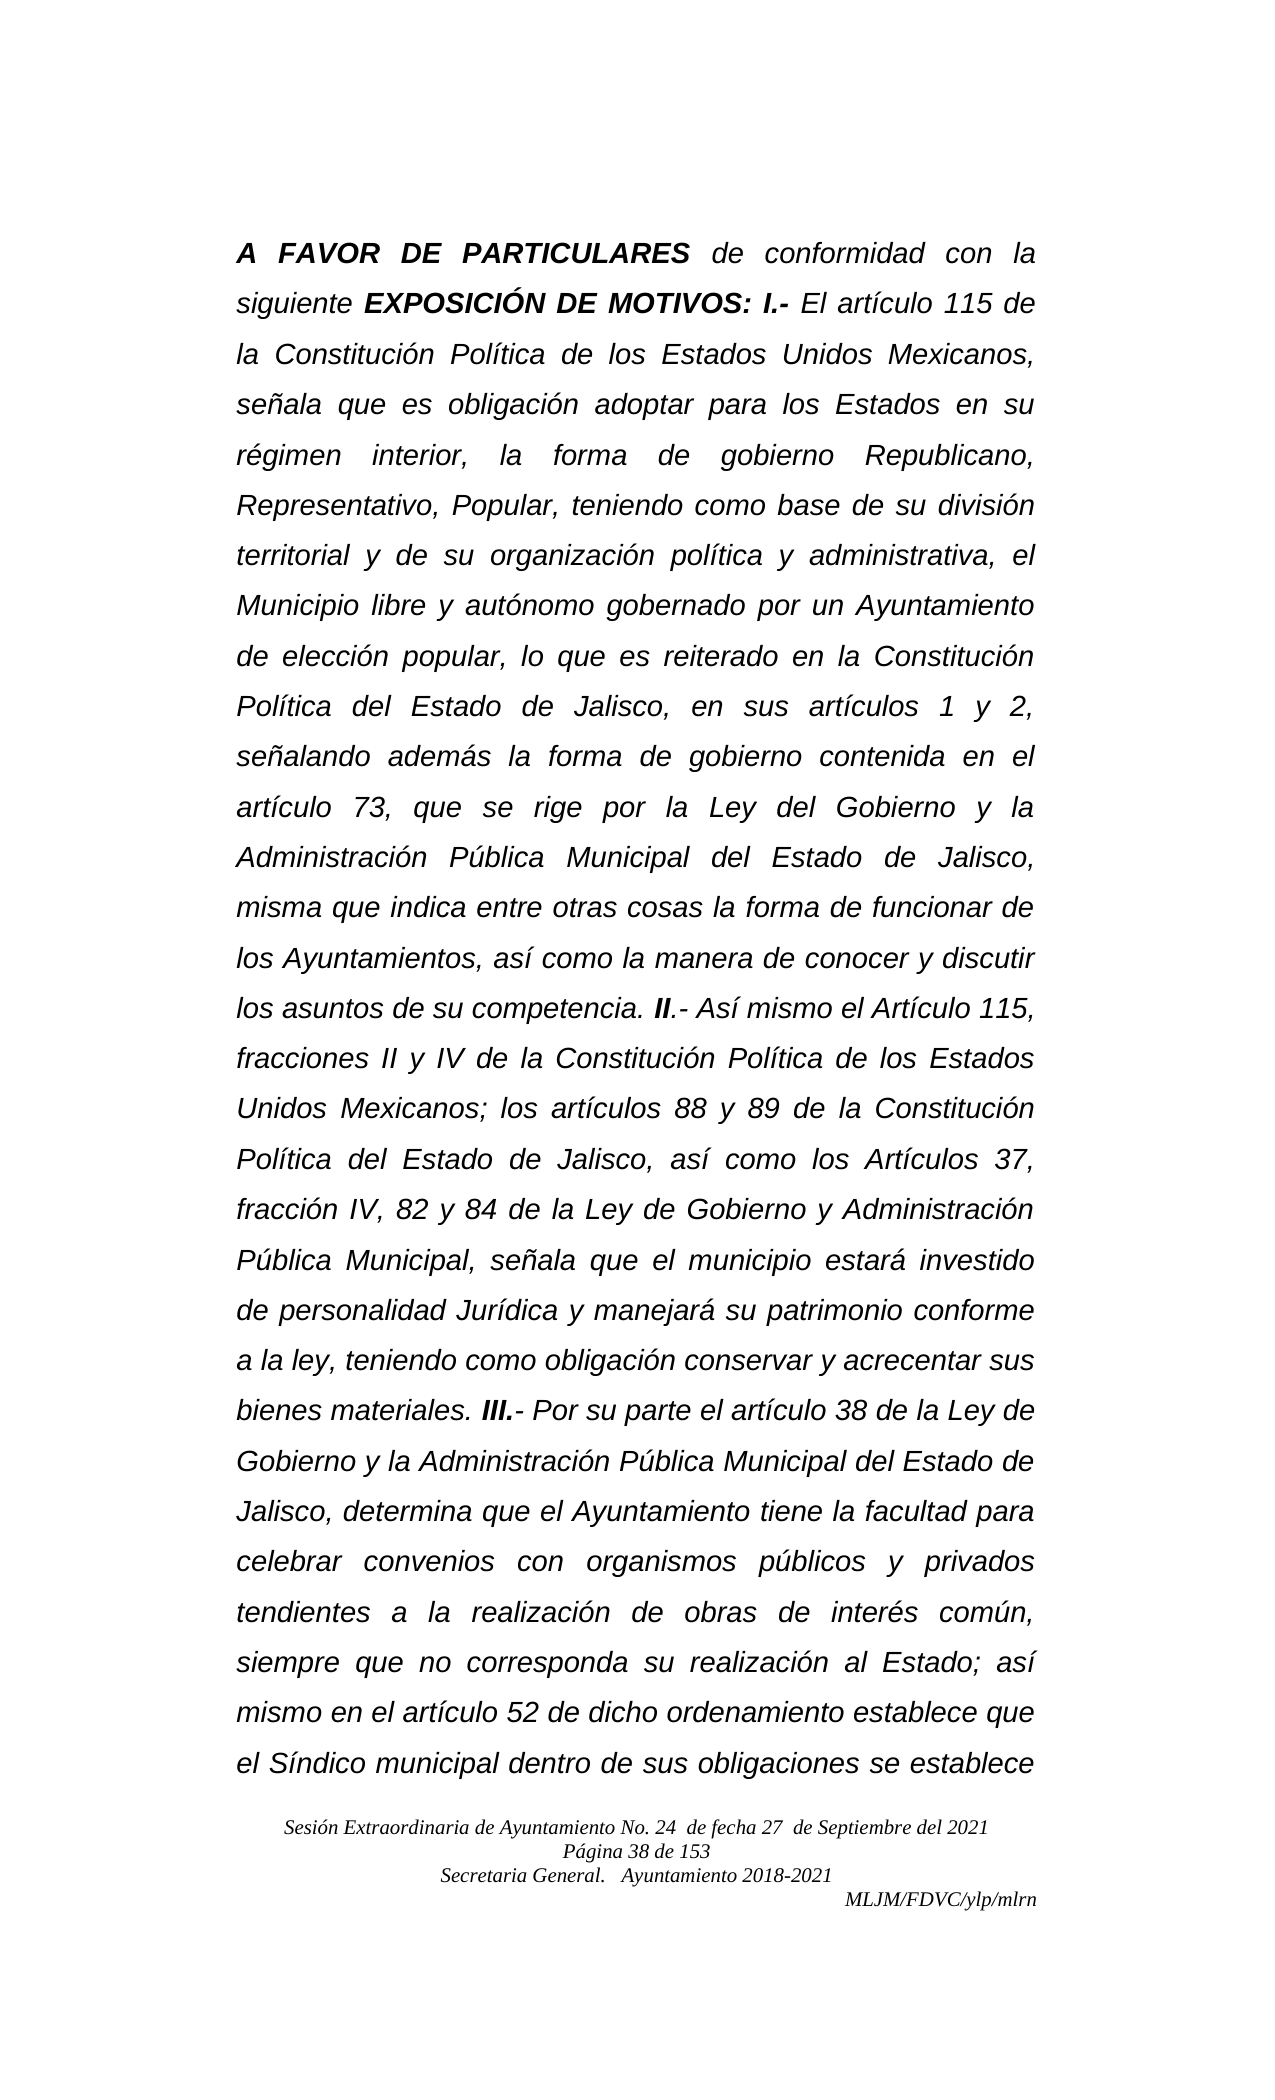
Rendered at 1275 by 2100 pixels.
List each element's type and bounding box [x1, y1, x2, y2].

text [236, 236, 1039, 1779]
